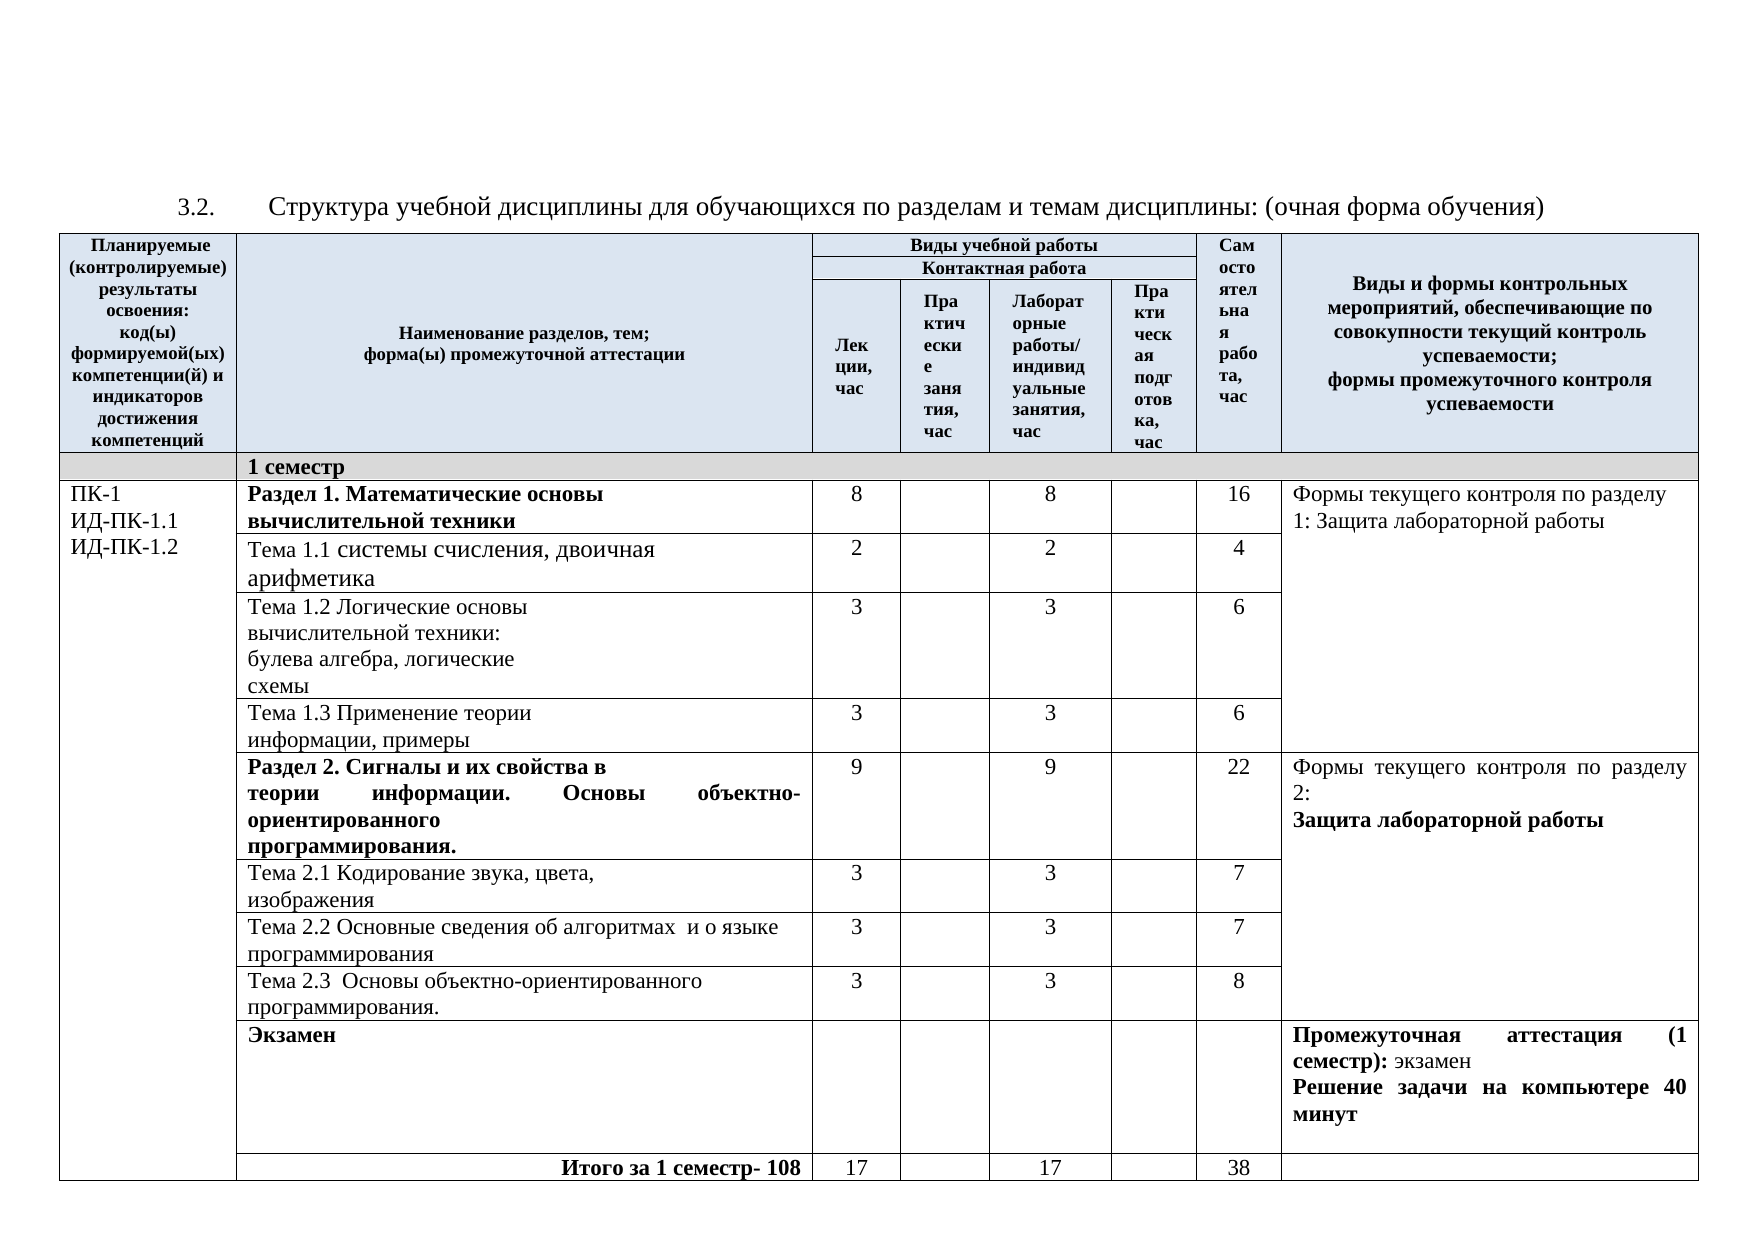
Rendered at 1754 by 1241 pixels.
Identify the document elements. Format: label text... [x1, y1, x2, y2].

table_cell 9 [813, 753, 900, 858]
table_cell [1112, 1154, 1196, 1180]
list Структура учебной дисциплины для обучающихся по разделам и темам дисциплины: (очная форма обучения) [177, 190, 1665, 221]
table_cell [901, 913, 989, 966]
table_cell 17 [990, 1154, 1111, 1180]
table_cell [813, 1021, 900, 1152]
table_cell 3 [990, 967, 1111, 1020]
table_cell Лабораторные работы/ индивидуальные занятия, час [990, 280, 1111, 452]
table_cell 38 [1197, 1154, 1281, 1180]
table_cell [1112, 913, 1196, 966]
table_cell 4 [1197, 534, 1281, 592]
table_cell Лекции, час [813, 280, 900, 452]
table_cell [1282, 1154, 1698, 1180]
table_cell Тема 1.1 системы счисления, двоичная арифметика [237, 534, 812, 592]
table_cell Контактная работа [813, 257, 1196, 278]
table_header Самостоятельная работа, час [1197, 234, 1281, 452]
table_cell 9 [990, 753, 1111, 858]
table_header Планируемые (контролируемые) результаты освоения: код(ы) формируемой(ых) компетенции(й) и индикаторов достижения компетенций [60, 234, 236, 452]
table_cell 6 [1197, 699, 1281, 752]
table_cell [901, 481, 989, 533]
table_cell Экзамен [237, 1021, 812, 1152]
table_cell [901, 753, 989, 858]
table_header Виды и формы контрольных мероприятий, обеспечивающие по совокупности текущий контроль успеваемости; формы промежуточного контроля успеваемости [1282, 234, 1698, 452]
table_cell [1112, 753, 1196, 858]
table_cell Формы текущего контроля по разделу 1: Защита лабораторной работы [1282, 481, 1698, 752]
table_cell ПК-1 ИД-ПК-1.1 ИД-ПК-1.2 [60, 481, 236, 1180]
table_cell 6 [1197, 593, 1281, 698]
table_cell [901, 967, 989, 1020]
table_cell 3 [990, 699, 1111, 752]
table_cell 7 [1197, 860, 1281, 912]
table_cell [1112, 1021, 1196, 1152]
table_cell 3 [813, 699, 900, 752]
table_cell 3 [990, 593, 1111, 698]
table_header Виды учебной работы [813, 234, 1196, 256]
table_cell [1112, 481, 1196, 533]
table_cell [1112, 534, 1196, 592]
table_cell 8 [813, 481, 900, 533]
table_cell Практическая подготовка, час [1112, 280, 1196, 452]
table_cell [1112, 699, 1196, 752]
table_cell Раздел 1. Математические основы вычислительной техники [237, 481, 812, 533]
table_cell [901, 1154, 989, 1180]
table_cell 3 [990, 860, 1111, 912]
table_cell [60, 453, 236, 479]
table_cell Промежуточная аттестация (1 семестр): экзамен Решение задачи на компьютере 40 минут [1282, 1021, 1698, 1152]
table_cell 3 [813, 860, 900, 912]
table_cell Тема 1.3 Применение теории информации, примеры [237, 699, 812, 752]
table_cell [901, 1021, 989, 1152]
table_cell 7 [1197, 913, 1281, 966]
table_cell Тема 2.2 Основные сведения об алгоритмах и о языке программирования [237, 913, 812, 966]
table_cell [990, 1021, 1111, 1152]
table_header Наименование разделов, тем; форма(ы) промежуточной аттестации [237, 234, 812, 452]
table_cell 2 [813, 534, 900, 592]
table_cell 8 [990, 481, 1111, 533]
table_cell 3 [813, 967, 900, 1020]
table_cell 3 [990, 913, 1111, 966]
table_cell 1 семестр [237, 453, 1698, 479]
table_cell [901, 699, 989, 752]
table_cell 8 [1197, 967, 1281, 1020]
table_cell Итого за 1 семестр- 108 [237, 1154, 812, 1180]
table_cell 3 [813, 593, 900, 698]
table_cell [901, 593, 989, 698]
table_cell Тема 2.1 Кодирование звука, цвета, изображения [237, 860, 812, 912]
table_cell Формы текущего контроля по разделу 2: Защита лабораторной работы [1282, 753, 1698, 1020]
table_cell 22 [1197, 753, 1281, 858]
table_cell 3 [813, 913, 900, 966]
table_cell 2 [990, 534, 1111, 592]
table_cell Практические занятия, час [901, 280, 989, 452]
table_cell [901, 860, 989, 912]
table_cell 17 [813, 1154, 900, 1180]
table_cell [901, 534, 989, 592]
table_cell Тема 2.3 Основы объектно-ориентированного программирования. [237, 967, 812, 1020]
table_cell [1112, 860, 1196, 912]
table_cell 16 [1197, 481, 1281, 533]
table_cell Тема 1.2 Логические основы вычислительной техники: булева алгебра, логические схемы [237, 593, 812, 698]
table_cell [1197, 1021, 1281, 1152]
table_cell Раздел 2. Сигналы и их свойства в теории информации. Основы объектно-ориентированного программирования. [237, 753, 812, 858]
table_cell [1112, 593, 1196, 698]
table_cell [1112, 967, 1196, 1020]
